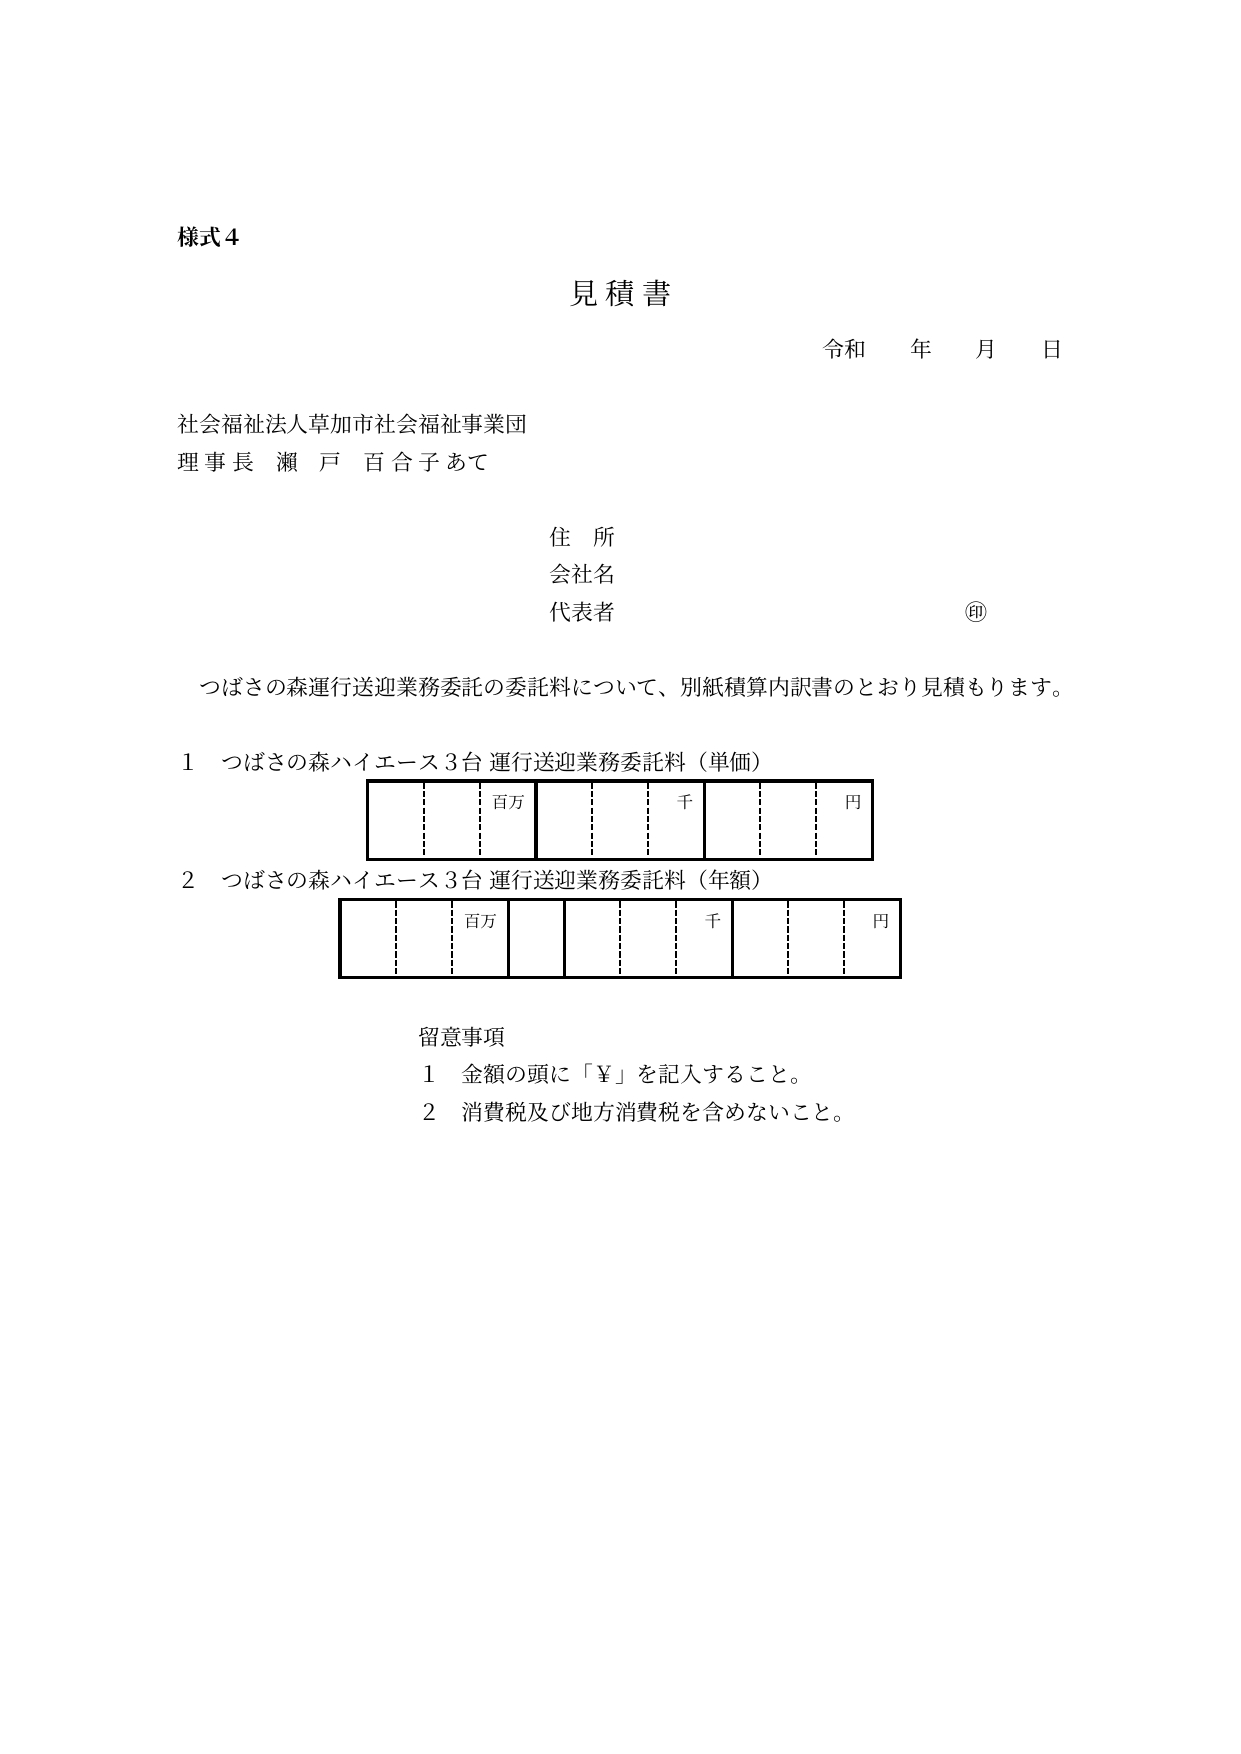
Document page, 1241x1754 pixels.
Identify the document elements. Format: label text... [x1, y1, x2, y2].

table_header [706, 783, 760, 820]
table_cell [788, 939, 844, 976]
table_header [538, 783, 592, 820]
table_header [620, 901, 676, 939]
table_cell [648, 820, 703, 857]
table_cell [538, 820, 592, 857]
table_cell [620, 939, 676, 976]
table_cell [369, 820, 424, 857]
text つばさの森運行送迎業務委託の委託料について、別紙積算内訳書のとおり見積もります。 [177, 667, 1063, 704]
text ２ 消費税及び地方消費税を含めないこと。 [177, 1092, 1063, 1129]
table_header 円 [816, 783, 871, 820]
table_header 円 [844, 901, 899, 939]
table_cell [760, 820, 816, 857]
table_header [342, 901, 396, 939]
table_header 千 [648, 783, 703, 820]
table_cell [734, 939, 788, 976]
text 住 所 [177, 517, 1063, 554]
table_cell [424, 820, 480, 857]
table_cell [396, 939, 452, 976]
text 代表者 ㊞ [177, 592, 1063, 629]
table_header 百万 [480, 783, 534, 820]
text 令和 年 月 日 [177, 329, 1063, 367]
table_header [734, 901, 788, 939]
table_cell [592, 820, 648, 857]
table_header 千 [676, 901, 731, 939]
text １ つばさの森ハイエース３台 運行送迎業務委託料（単価） [177, 742, 1063, 779]
table_cell [566, 939, 620, 976]
table_cell [510, 939, 563, 976]
table_header [510, 901, 563, 939]
text 理 事 長 瀨 戸 百 合 子 あて [177, 442, 1063, 479]
text 会社名 [177, 554, 1063, 592]
text 見 積 書 [177, 254, 1063, 329]
table_header [760, 783, 816, 820]
table_cell [706, 820, 760, 857]
table_header [396, 901, 452, 939]
table_cell [844, 939, 899, 976]
table_cell [676, 939, 731, 976]
table_header [592, 783, 648, 820]
table_header [566, 901, 620, 939]
table_cell [816, 820, 871, 857]
table_cell [480, 820, 534, 857]
table_header [424, 783, 480, 820]
text 社会福祉法人草加市社会福祉事業団 [177, 404, 1063, 442]
table_cell [452, 939, 507, 976]
text ２ つばさの森ハイエース３台 運行送迎業務委託料（年額） [177, 861, 1063, 898]
text 留意事項 [177, 1017, 1063, 1054]
table_header [788, 901, 844, 939]
table_cell [342, 939, 396, 976]
table_header [369, 783, 424, 820]
table_header 百万 [452, 901, 507, 939]
text １ 金額の頭に「￥」を記入すること。 [177, 1054, 1063, 1092]
text 様式４ [177, 217, 1063, 254]
